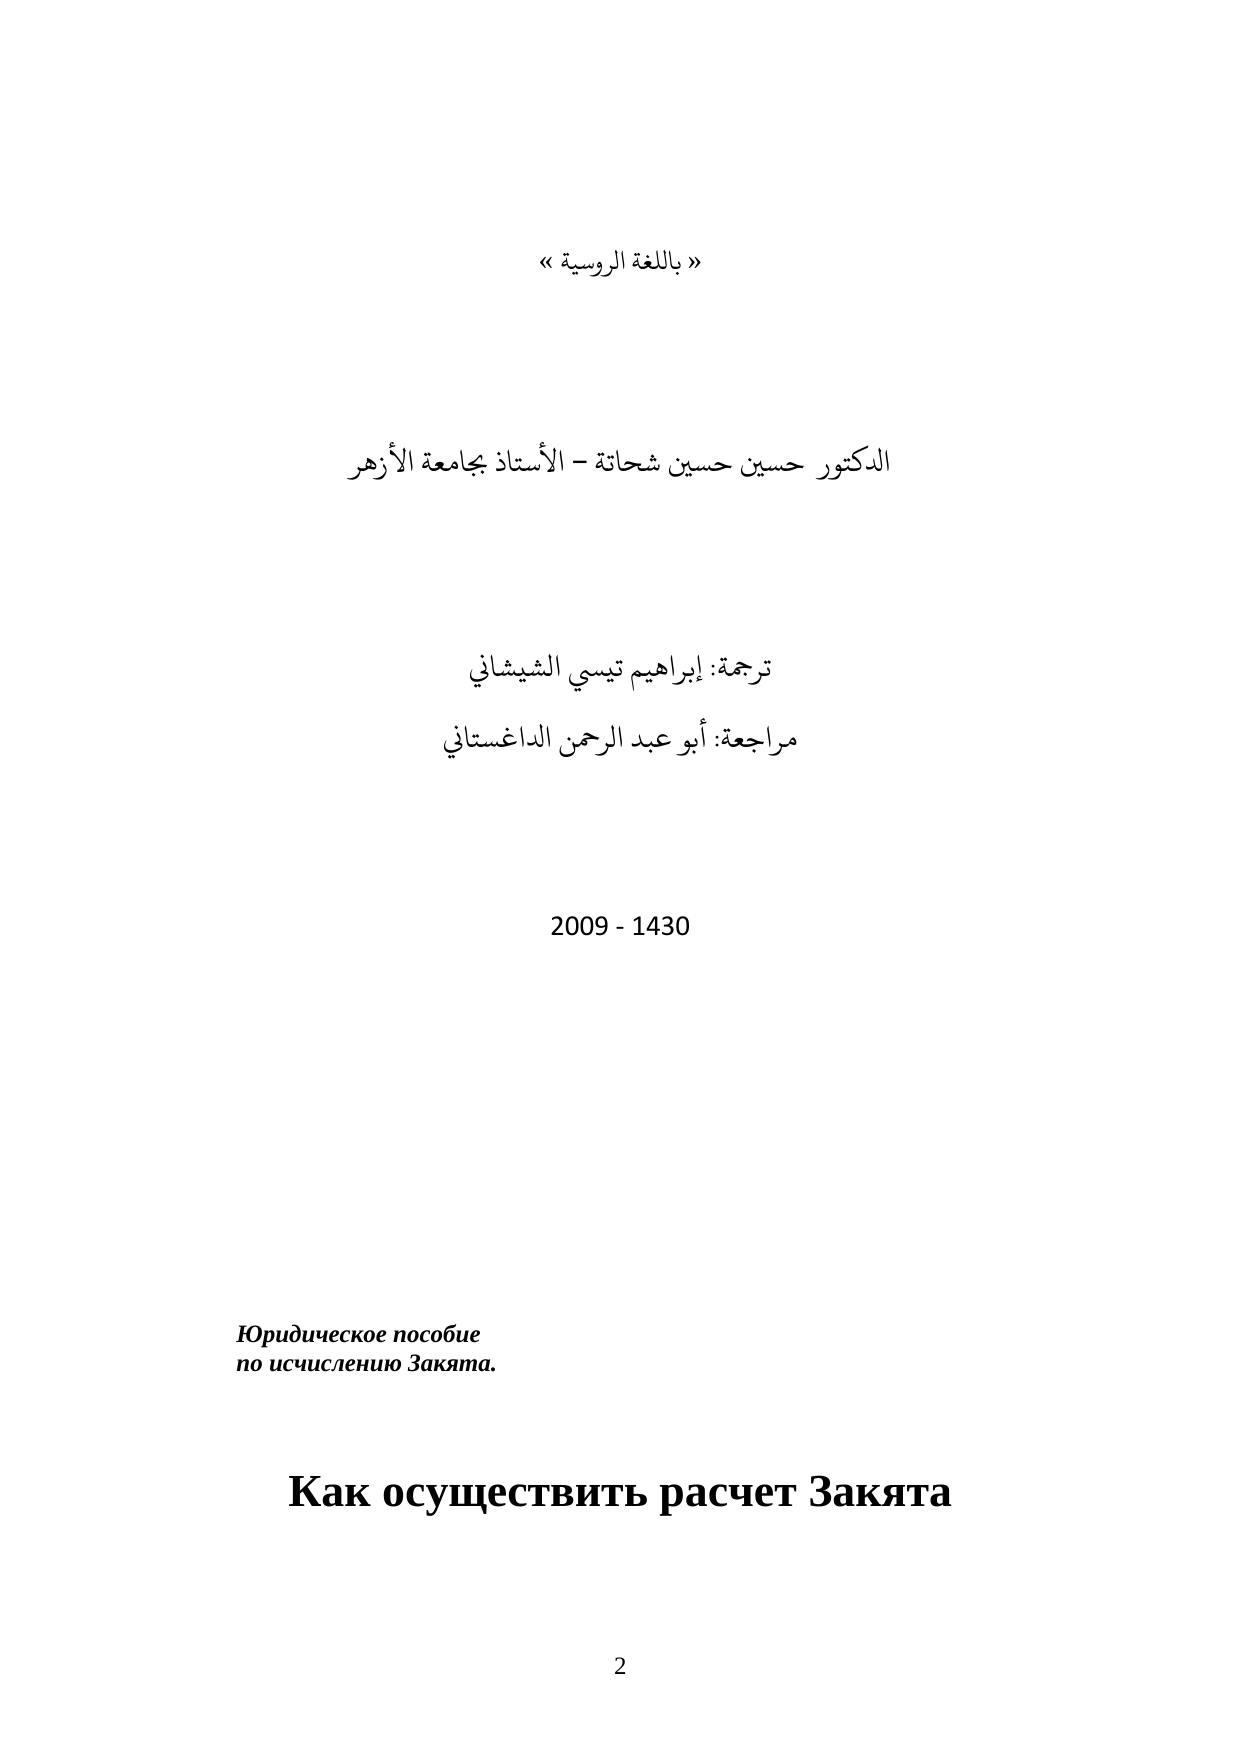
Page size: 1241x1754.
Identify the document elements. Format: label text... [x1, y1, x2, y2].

text ترجمة: إبراهيم تيسي الشيشاني [236, 639, 1004, 695]
text Как осуществить расчет Закята [236, 1463, 1004, 1516]
text الدكتور حسين حسين شحاتة – الأستاذ بجامعة الأزهر [236, 434, 1004, 490]
text по исчислению Закята. [236, 1348, 1004, 1377]
text 2009 - 1430 [236, 907, 1004, 942]
text Юридическое пособие [236, 1319, 1004, 1348]
text « باللغة الروسية » [236, 236, 1004, 285]
text مراجعة: أبو عبد الرحمن الداغستاني [236, 710, 1004, 767]
